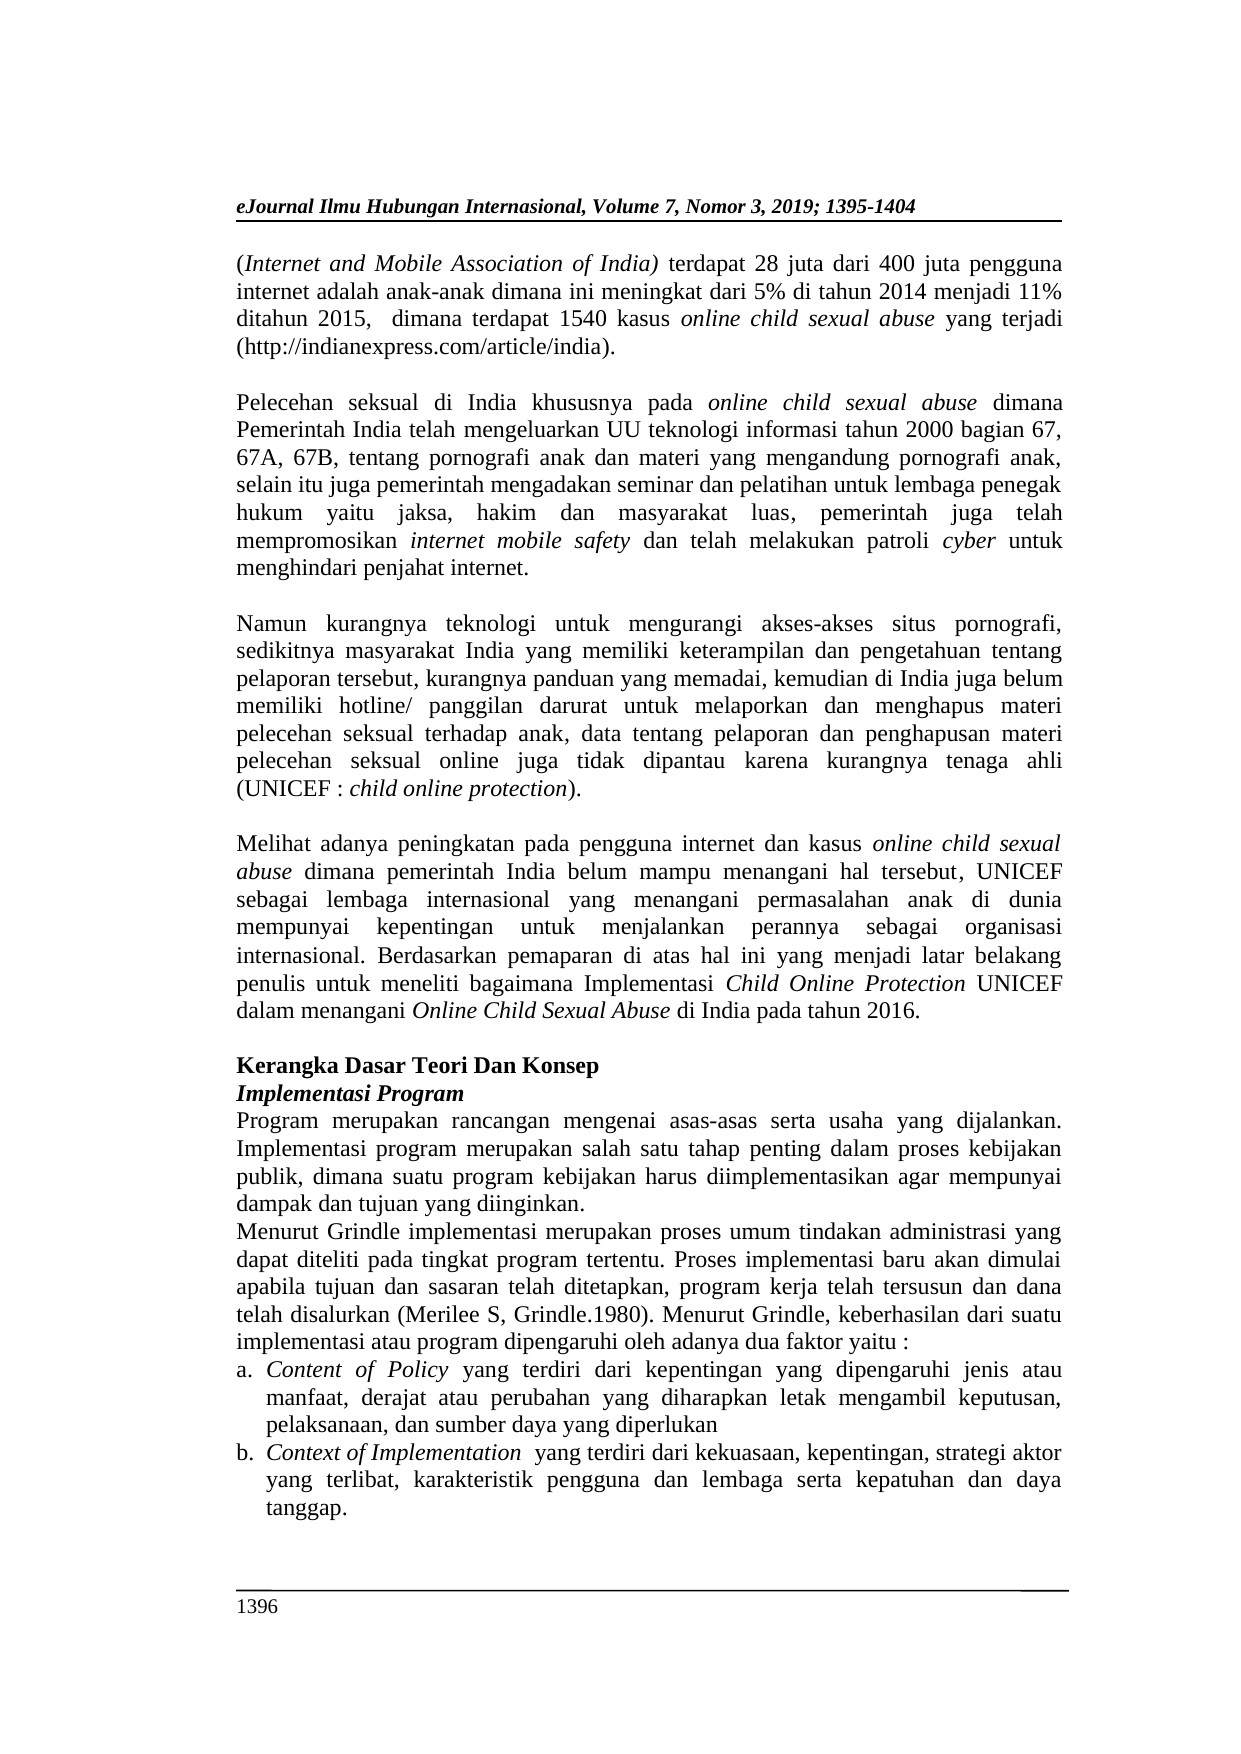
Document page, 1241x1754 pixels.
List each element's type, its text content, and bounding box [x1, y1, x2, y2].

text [236, 249, 1063, 360]
list Namun kurangnya teknologi untuk mengurangi akses-akses situs pornografi, sedikitnya masyarakat India yang memiliki keterampilan dan pengetahuan tentang pelaporan tersebut, kurangnya panduan yang memadai, kemudian di India juga belum memiliki hotline/ panggilan darurat untuk melaporkan dan menghapus materi pelecehan seksual terhadap anak, data tentang pelaporan dan penghapusan materi pelecehan seksual online juga tidak dipantau karena kurangnya tenaga ahli (UNICEF : child online protection). [236, 608, 1063, 802]
list Pelecehan seksual di India khususnya pada online child sexual abuse dimana Pemerintah India telah mengeluarkan UU teknologi informasi tahun 2000 bagian 67, 67A, 67B, tentang pornografi anak dan materi yang mengandung pornografi anak, selain itu juga pemerintah mengadakan seminar dan pelatihan untuk lembaga penegak hukum yaitu jaksa, hakim dan masyarakat luas, pemerintah juga telah mempromosikan internet mobile safety dan telah melakukan patroli cyber untuk menghindari penjahat internet. [236, 388, 1063, 581]
list Content of Policy yang terdiri dari kepentingan yang dipengaruhi jenis atau manfaat, derajat atau perubahan yang diharapkan letak mengambil keputusan, pelaksanaan, dan sumber daya yang diperlukan [236, 1355, 1063, 1438]
text Kerangka Dasar Teori Dan Konsep [236, 1051, 1063, 1079]
text Program merupakan rancangan mengenai asas-asas serta usaha yang dijalankan. Implementasi program merupakan salah satu tahap penting dalam proses kebijakan publik, dimana suatu program kebijakan harus diimplementasikan agar mempunyai dampak dan tujuan yang diinginkan. [236, 1107, 1063, 1217]
list Context of Implementation yang terdiri dari kekuasaan, kepentingan, strategi aktor yang terlibat, karakteristik pengguna dan lembaga serta kepatuhan dan daya tanggap. [236, 1438, 1063, 1521]
text Menurut Grindle implementasi merupakan proses umum tindakan administrasi yang dapat diteliti pada tingkat program tertentu. Proses implementasi baru akan dimulai apabila tujuan dan sasaran telah ditetapkan, program kerja telah tersusun dan dana telah disalurkan (Merilee S, Grindle.1980). Menurut Grindle, keberhasilan dari suatu implementasi atau program dipengaruhi oleh adanya dua faktor yaitu : [236, 1217, 1063, 1355]
text Melihat adanya peningkatan pada pengguna internet dan kasus online child sexual abuse dimana pemerintah India belum mampu menangani hal tersebut, UNICEF sebagai lembaga internasional yang menangani permasalahan anak di dunia mempunyai kepentingan untuk menjalankan perannya sebagai organisasi internasional. Berdasarkan pemaparan di atas hal ini yang menjadi latar belakang penulis untuk meneliti bagaimana Implementasi Child Online Protection UNICEF dalam menangani Online Child Sexual Abuse di India pada tahun 2016. [236, 829, 1063, 1024]
text Implementasi Program [236, 1079, 1063, 1107]
